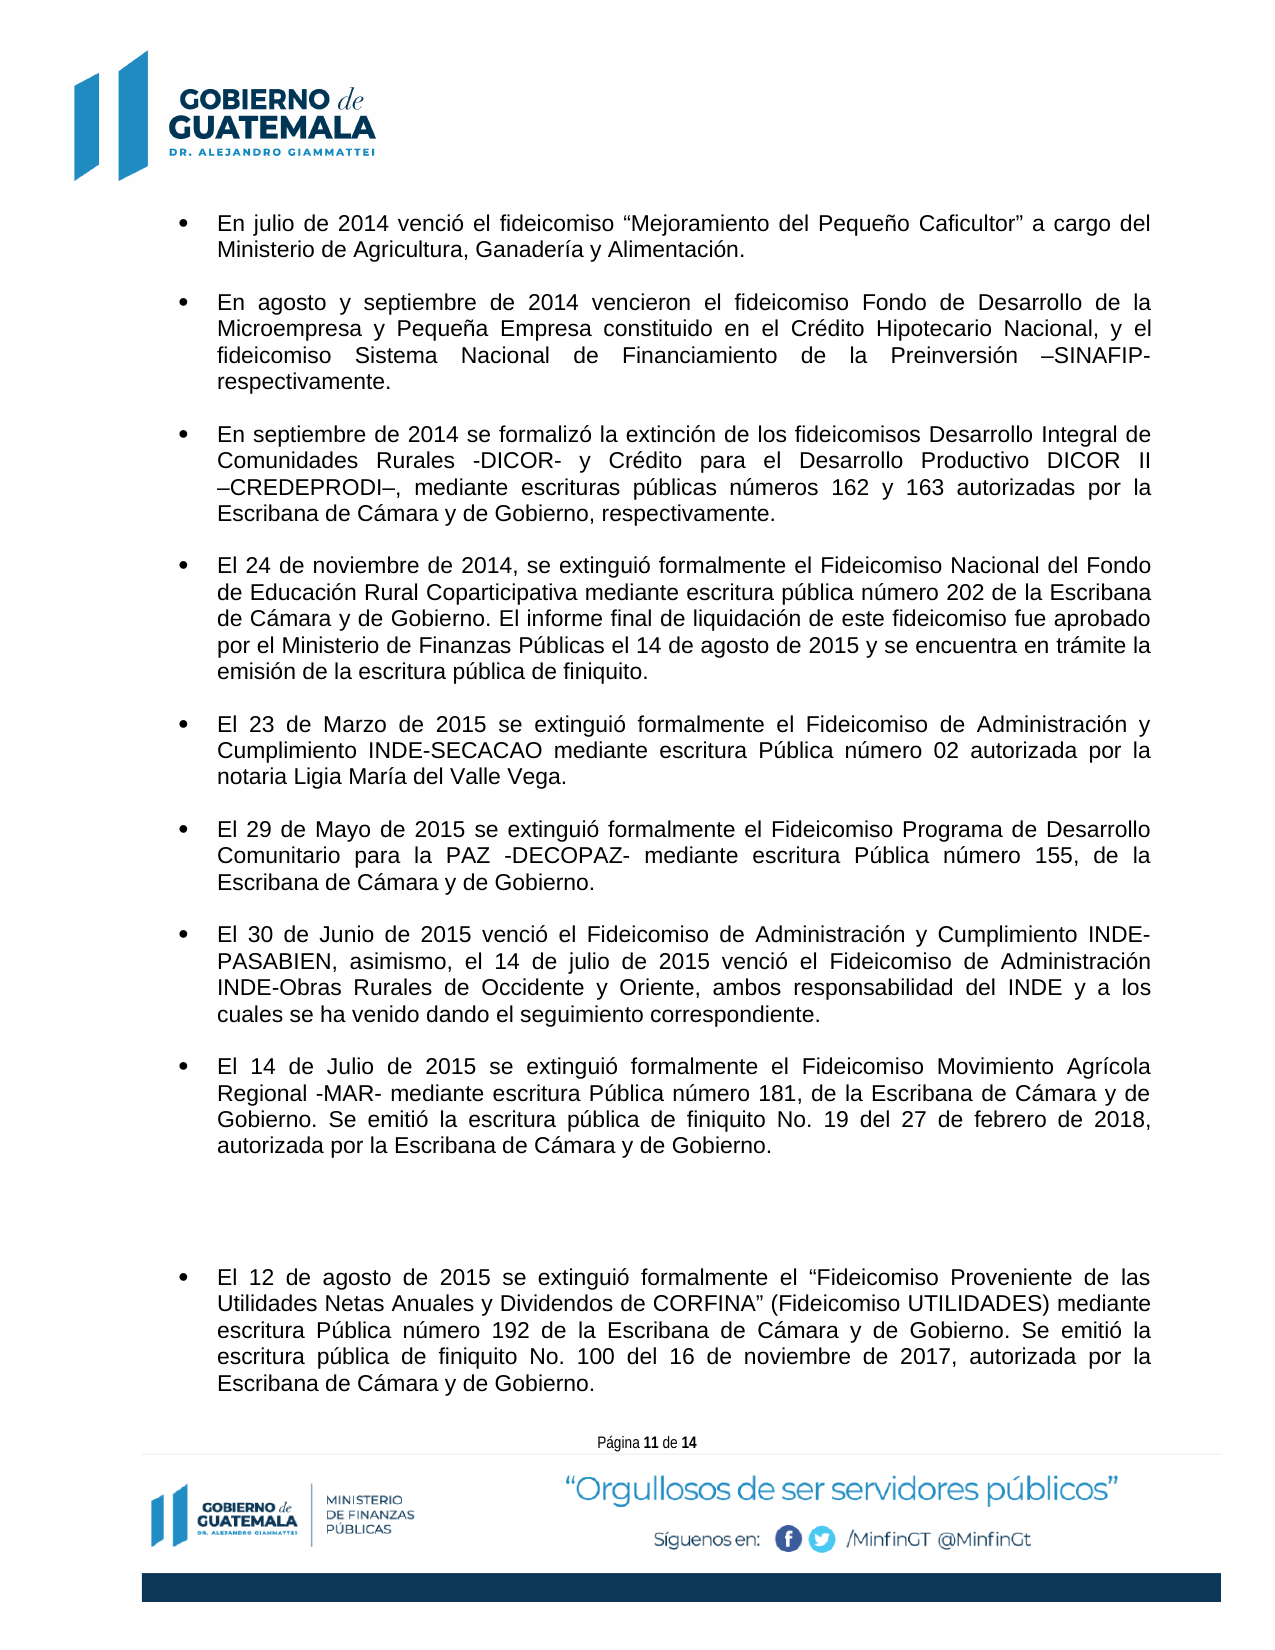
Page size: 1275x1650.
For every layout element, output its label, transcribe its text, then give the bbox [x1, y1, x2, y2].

list El 14 de Julio de 2015 se extinguió formalmente el Fideicomiso Movimiento Agrícola Regional -MAR- mediante escritura Pública número 181, de la Escribana de Cámara y de Gobierno. Se emitió la escritura pública de finiquito No. 19 del 27 de febrero de 2018, autorizada por la Escribana de Cámara y de Gobierno. [179, 1053, 1152, 1159]
list El 29 de Mayo de 2015 se extinguió formalmente el Fideicomiso Programa de Desarrollo Comunitario para la PAZ -DECOPAZ- mediante escritura Pública número 155, de la Escribana de Cámara y de Gobierno. [179, 816, 1152, 895]
list En agosto y septiembre de 2014 vencieron el fideicomiso Fondo de Desarrollo de la Microempresa y Pequeña Empresa constituido en el Crédito Hipotecario Nacional, y el fideicomiso Sistema Nacional de Financiamiento de la Preinversión –SINAFIP- respectivamente. [179, 289, 1152, 394]
list En julio de 2014 venció el fideicomiso “Mejoramiento del Pequeño Caficultor” a cargo del Ministerio de Agricultura, Ganadería y Alimentación. [179, 210, 1152, 263]
list El 12 de agosto de 2015 se extinguió formalmente el “Fideicomiso Proveniente de las Utilidades Netas Anuales y Dividendos de CORFINA” (Fideicomiso UTILIDADES) mediante escritura Pública número 192 de la Escribana de Cámara y de Gobierno. Se emitió la escritura pública de finiquito No. 100 del 16 de noviembre de 2017, autorizada por la Escribana de Cámara y de Gobierno. [179, 1264, 1152, 1396]
picture [141, 1452, 1221, 1602]
list El 23 de Marzo de 2015 se extinguió formalmente el Fideicomiso de Administración y Cumplimiento INDE-SECACAO mediante escritura Pública número 02 autorizada por la notaria Ligia María del Valle Vega. [179, 711, 1152, 790]
picture [53, 44, 387, 184]
list El 30 de Junio de 2015 venció el Fideicomiso de Administración y Cumplimiento INDE-PASABIEN, asimismo, el 14 de julio de 2015 venció el Fideicomiso de Administración INDE-Obras Rurales de Occidente y Oriente, ambos responsabilidad del INDE y a los cuales se ha venido dando el seguimiento correspondiente. [179, 921, 1152, 1027]
list El 24 de noviembre de 2014, se extinguió formalmente el Fideicomiso Nacional del Fondo de Educación Rural Coparticipativa mediante escritura pública número 202 de la Escribana de Cámara y de Gobierno. El informe final de liquidación de este fideicomiso fue aprobado por el Ministerio de Finanzas Públicas el 14 de agosto de 2015 y se encuentra en trámite la emisión de la escritura pública de finiquito. [179, 552, 1152, 684]
list En septiembre de 2014 se formalizó la extinción de los fideicomisos Desarrollo Integral de Comunidades Rurales -DICOR- y Crédito para el Desarrollo Productivo DICOR II –CREDEPRODI–, mediante escrituras públicas números 162 y 163 autorizadas por la Escribana de Cámara y de Gobierno, respectivamente. [179, 421, 1152, 526]
